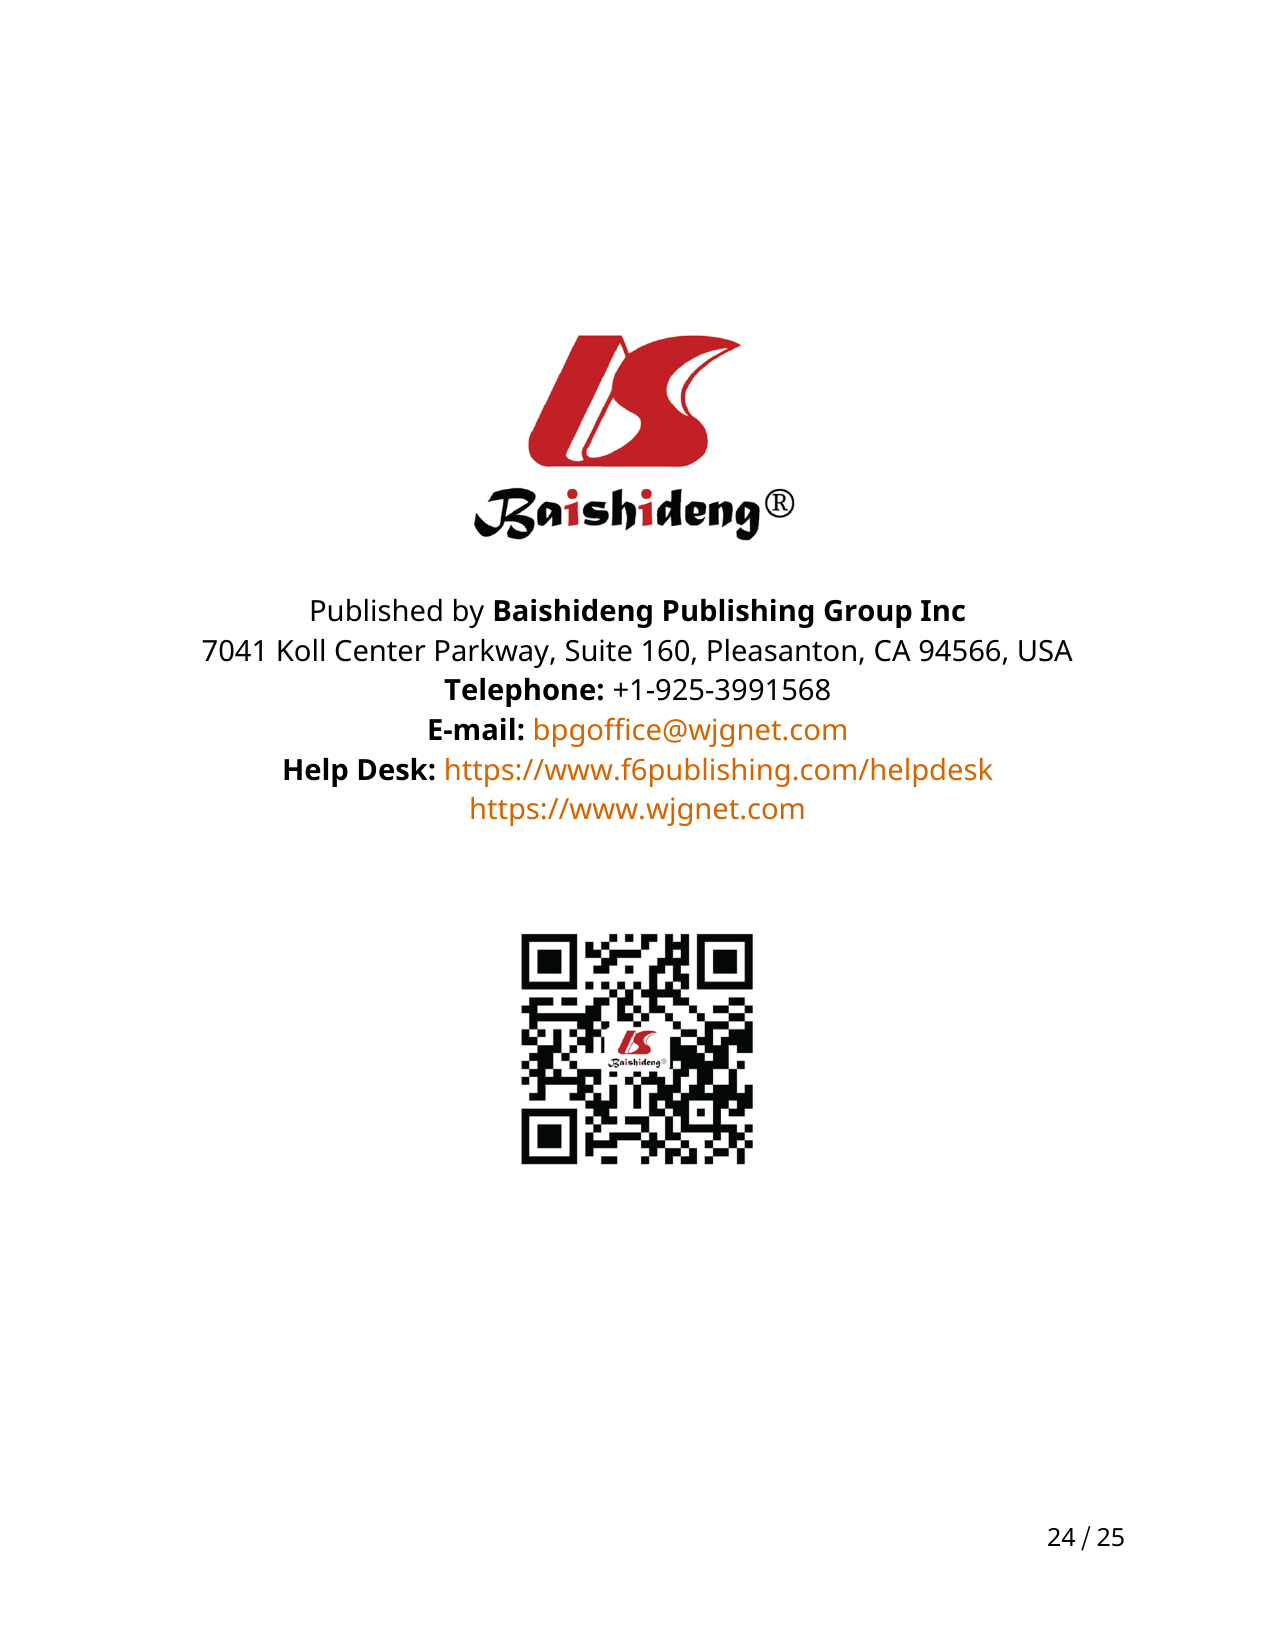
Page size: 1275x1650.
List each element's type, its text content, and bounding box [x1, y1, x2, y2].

text Published by Baishideng Publishing Group Inc [150, 590, 1125, 630]
text Telephone: +1-925-3991568 [150, 669, 1125, 709]
text E-mail: bpgoffice@wjgnet.com [150, 709, 1125, 749]
picture [432, 320, 843, 556]
text Help Desk: https://www.f6publishing.com/helpdesk [150, 749, 1125, 788]
text 7041 Koll Center Parkway, Suite 160, Pleasanton, CA 94566, USA [150, 630, 1125, 669]
text https://www.wjgnet.com [150, 788, 1125, 828]
picture [518, 930, 757, 1167]
